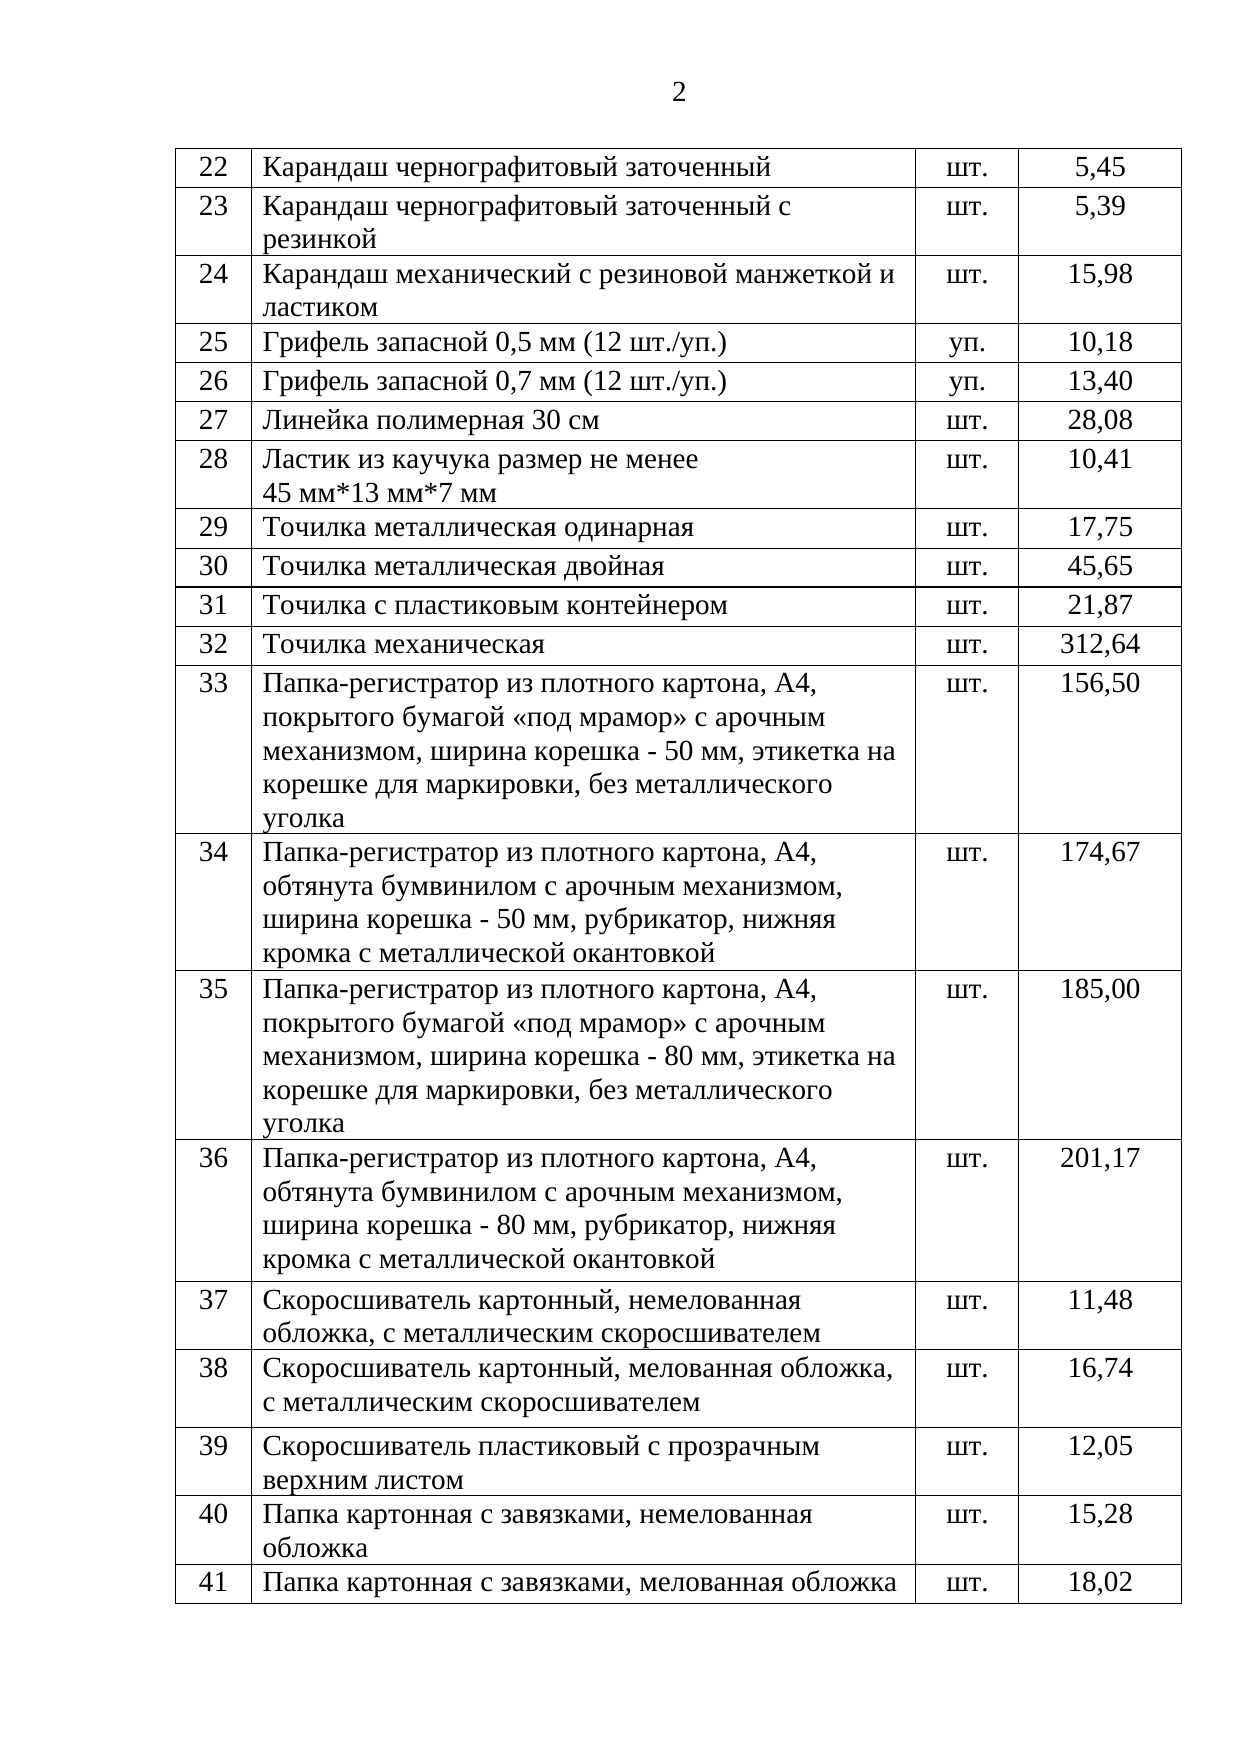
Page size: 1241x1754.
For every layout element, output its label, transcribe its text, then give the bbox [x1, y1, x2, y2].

table_cell 16,74 [1019, 1350, 1181, 1427]
table_cell шт. [916, 1565, 1018, 1603]
table_cell 10,18 [1019, 324, 1181, 362]
table_cell 21,87 [1019, 588, 1181, 626]
table_cell 38 [176, 1350, 251, 1427]
table_cell Скоросшиватель картонный, немелованная обложка, с металлическим скоросшивателем [252, 1282, 915, 1349]
table_cell шт. [916, 1140, 1018, 1281]
table_cell Точилка механическая [252, 627, 915, 664]
table_cell 13,40 [1019, 363, 1181, 401]
table_cell 24 [176, 256, 251, 323]
table_cell Папка-регистратор из плотного картона, А4, обтянута бумвинилом с арочным механизмом, ширина корешка - 80 мм, рубрикатор, нижняя кромка с металлической окантовкой [252, 1140, 915, 1281]
table_cell Папка-регистратор из плотного картона, А4, покрытого бумагой «под мрамор» с арочным механизмом, ширина корешка - 80 мм, этикетка на корешке для маркировки, без металлического уголка [252, 971, 915, 1139]
table_cell шт. [916, 971, 1018, 1139]
table_cell 5,45 [1019, 149, 1181, 187]
table_cell шт. [916, 666, 1018, 833]
table_cell шт. [916, 834, 1018, 970]
table_cell 30 [176, 549, 251, 586]
table_cell Папка картонная с завязками, мелованная обложка [252, 1565, 915, 1603]
table_cell шт. [916, 1350, 1018, 1427]
table_cell 201,17 [1019, 1140, 1181, 1281]
table_cell шт. [916, 627, 1018, 664]
table_cell 17,75 [1019, 509, 1181, 547]
table_cell Грифель запасной 0,7 мм (12 шт./уп.) [252, 363, 915, 401]
table_cell Карандаш чернографитовый заточенный [252, 149, 915, 187]
table_cell Папка картонная с завязками, немелованная обложка [252, 1496, 915, 1563]
table_cell 29 [176, 509, 251, 547]
table_cell шт. [916, 441, 1018, 508]
table_cell Папка-регистратор из плотного картона, А4, покрытого бумагой «под мрамор» с арочным механизмом, ширина корешка - 50 мм, этикетка на корешке для маркировки, без металлического уголка [252, 666, 915, 833]
table_cell 40 [176, 1496, 251, 1563]
table_cell Точилка металлическая двойная [252, 549, 915, 586]
table_cell 37 [176, 1282, 251, 1349]
table_cell 15,98 [1019, 256, 1181, 323]
table_cell 34 [176, 834, 251, 970]
table_cell Ластик из каучука размер не менее 45 мм*13 мм*7 мм [252, 441, 915, 508]
table_cell 28 [176, 441, 251, 508]
table_cell Линейка полимерная 30 см [252, 402, 915, 440]
table_cell шт. [916, 188, 1018, 255]
table_cell шт. [916, 1282, 1018, 1349]
table_cell шт. [916, 1428, 1018, 1495]
table_cell 31 [176, 588, 251, 626]
table_cell 32 [176, 627, 251, 664]
table_cell шт. [916, 509, 1018, 547]
table_cell 312,64 [1019, 627, 1181, 664]
table_cell 11,48 [1019, 1282, 1181, 1349]
table_cell 15,28 [1019, 1496, 1181, 1563]
table_cell 28,08 [1019, 402, 1181, 440]
table_cell уп. [916, 324, 1018, 362]
table_cell 22 [176, 149, 251, 187]
table_cell 174,67 [1019, 834, 1181, 970]
table_cell шт. [916, 256, 1018, 323]
table_cell 10,41 [1019, 441, 1181, 508]
table_cell 23 [176, 188, 251, 255]
table_cell Карандаш механический с резиновой манжеткой и ластиком [252, 256, 915, 323]
table_cell Карандаш чернографитовый заточенный с резинкой [252, 188, 915, 255]
table_cell 156,50 [1019, 666, 1181, 833]
table_cell 36 [176, 1140, 251, 1281]
table_cell 39 [176, 1428, 251, 1495]
table_cell Папка-регистратор из плотного картона, А4, обтянута бумвинилом с арочным механизмом, ширина корешка - 50 мм, рубрикатор, нижняя кромка с металлической окантовкой [252, 834, 915, 970]
table_cell 35 [176, 971, 251, 1139]
table_cell шт. [916, 1496, 1018, 1563]
table_cell шт. [916, 588, 1018, 626]
table_cell 18,02 [1019, 1565, 1181, 1603]
table_cell Скоросшиватель картонный, мелованная обложка, с металлическим скоросшивателем [252, 1350, 915, 1427]
table_cell 185,00 [1019, 971, 1181, 1139]
table_cell шт. [916, 549, 1018, 586]
table_cell шт. [916, 402, 1018, 440]
table_cell уп. [916, 363, 1018, 401]
table_cell 5,39 [1019, 188, 1181, 255]
table_cell Грифель запасной 0,5 мм (12 шт./уп.) [252, 324, 915, 362]
table_cell 12,05 [1019, 1428, 1181, 1495]
table_cell 26 [176, 363, 251, 401]
table_cell Скоросшиватель пластиковый с прозрачным верхним листом [252, 1428, 915, 1495]
table_cell 25 [176, 324, 251, 362]
table_cell Точилка металлическая одинарная [252, 509, 915, 547]
table_cell 27 [176, 402, 251, 440]
table_cell 45,65 [1019, 549, 1181, 586]
table_cell Точилка с пластиковым контейнером [252, 588, 915, 626]
table_cell 33 [176, 666, 251, 833]
table_cell шт. [916, 149, 1018, 187]
table_cell 41 [176, 1565, 251, 1603]
